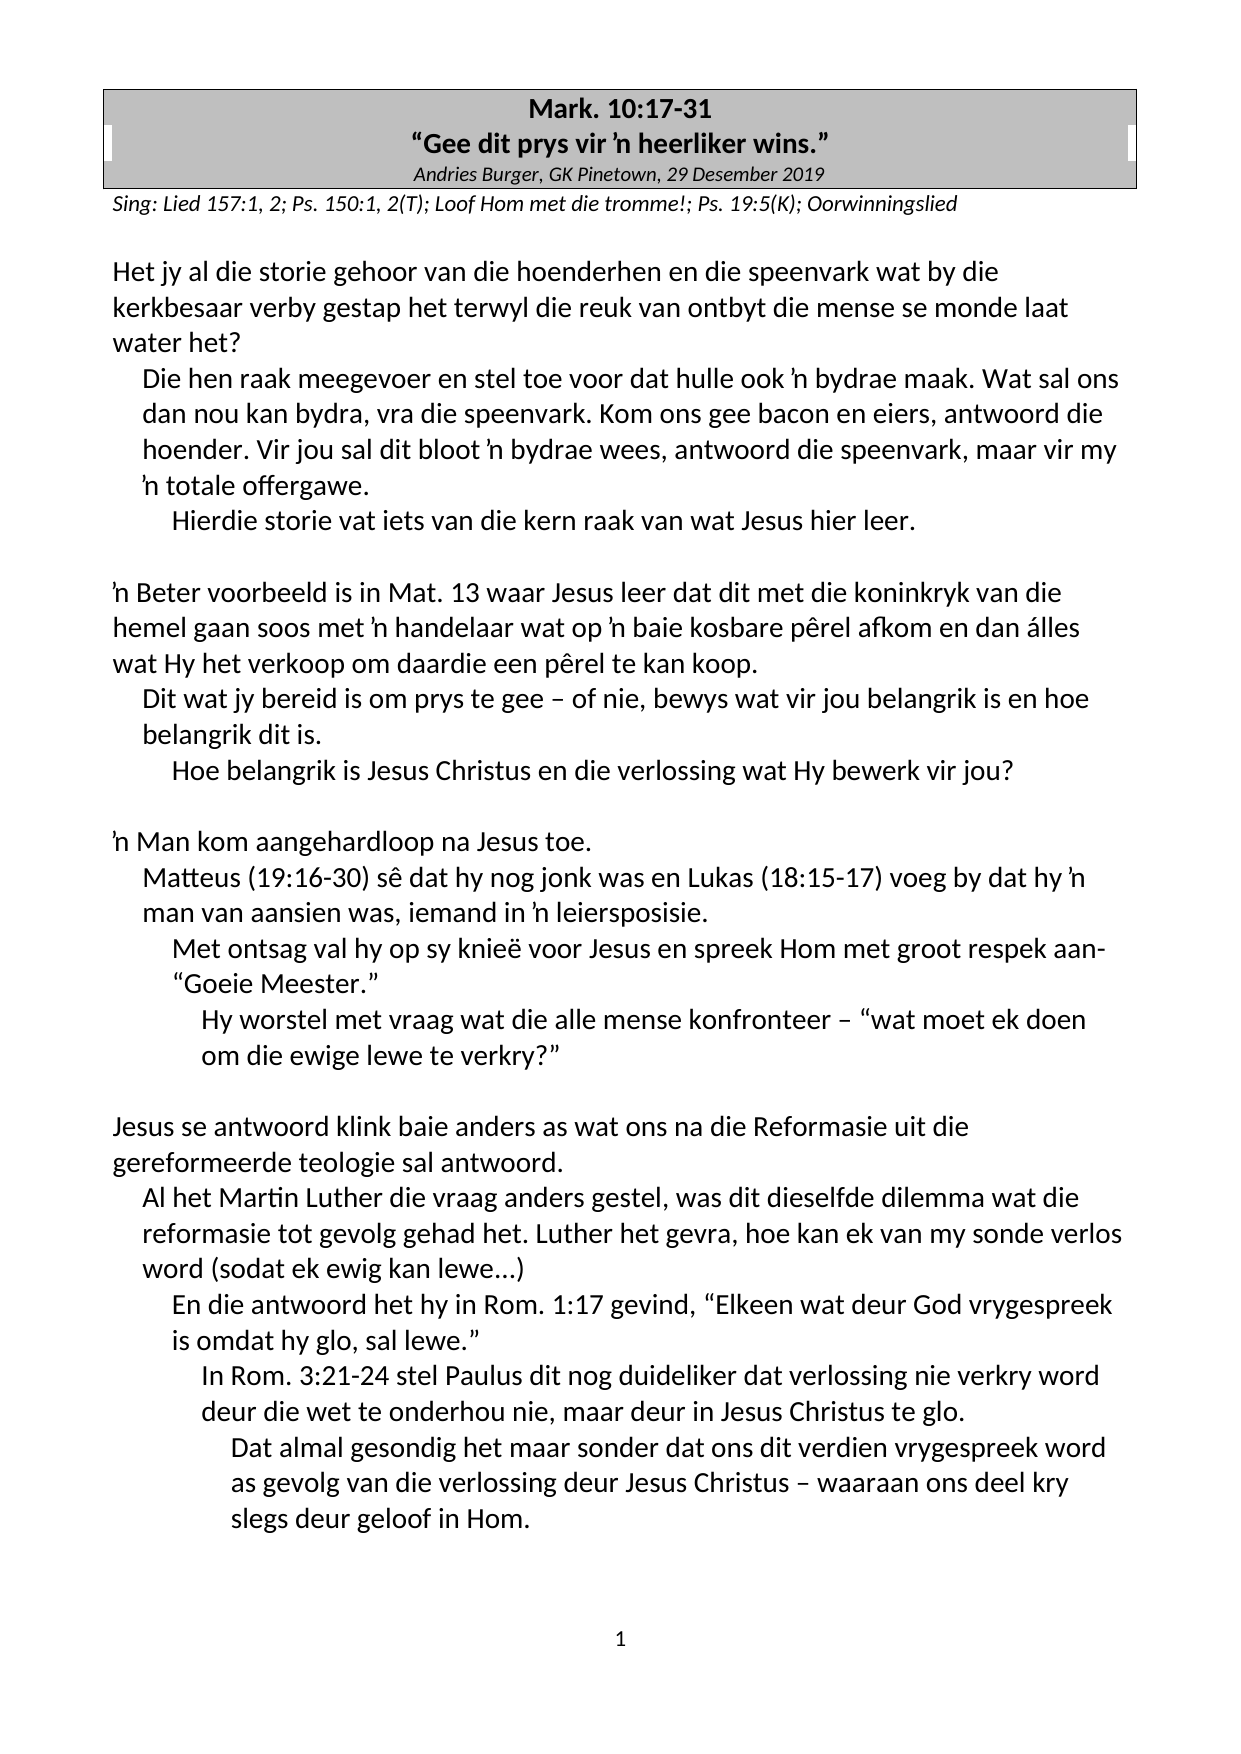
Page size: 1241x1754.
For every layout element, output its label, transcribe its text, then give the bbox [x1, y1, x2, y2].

text “Gee dit prys vir ŉ heerliker wins.” [112, 125, 1128, 160]
text Al het Martin Luther die vraag anders gestel, was dit dieselfde dilemma wat die reformasie tot gevolg gehad het. Luther het gevra, hoe kan ek van my sonde verlos word (sodat ek ewig kan lewe...) [142, 1179, 1128, 1286]
text Dat almal gesondig het maar sonder dat ons dit verdien vrygespreek word as gevolg van die verlossing deur Jesus Christus – waaraan ons deel kry slegs deur geloof in Hom. [231, 1429, 1128, 1536]
text Matteus (19:16-30) sê dat hy nog jonk was en Lukas (18:15-17) voeg by dat hy ŉ man van aansien was, iemand in ŉ leiersposisie. [142, 859, 1128, 930]
text Hy worstel met vraag wat die alle mense konfronteer – “wat moet ek doen om die ewige lewe te verkry?” [201, 1001, 1128, 1072]
text Die hen raak meegevoer en stel toe voor dat hulle ook ŉ bydrae maak. Wat sal ons dan nou kan bydra, vra die speenvark. Kom ons gee bacon en eiers, antwoord die hoender. Vir jou sal dit bloot ŉ bydrae wees, antwoord die speenvark, maar vir my ŉ totale offergawe. [142, 360, 1128, 502]
text Jesus se antwoord klink baie anders as wat ons na die Reformasie uit die gereformeerde teologie sal antwoord. [112, 1108, 1128, 1179]
text Het jy al die storie gehoor van die hoenderhen en die speenvark wat by die kerkbesaar verby gestap het terwyl die reuk van ontbyt die mense se monde laat water het? [112, 253, 1128, 360]
text Mark. 10:17-31 [104, 90, 1136, 125]
text Sing: Lied 157:1, 2; Ps. 150:1, 2(T); Loof Hom met die tromme!; Ps. 19:5(K); Oorwinningslied [112, 189, 1128, 217]
text ŉ Man kom aangehardloop na Jesus toe. [112, 823, 1128, 859]
text Dit wat jy bereid is om prys te gee – of nie, bewys wat vir jou belangrik is en hoe belangrik dit is. [142, 681, 1128, 752]
text In Rom. 3:21-24 stel Paulus dit nog duideliker dat verlossing nie verkry word deur die wet te onderhou nie, maar deur in Jesus Christus te glo. [201, 1357, 1128, 1429]
text Hierdie storie vat iets van die kern raak van wat Jesus hier leer. [142, 502, 1128, 538]
text Hoe belangrik is Jesus Christus en die verlossing wat Hy bewerk vir jou? [142, 752, 1128, 787]
text Met ontsag val hy op sy knieë voor Jesus en spreek Hom met groot respek aan- “Goeie Meester.” [172, 930, 1128, 1001]
text Andries Burger, GK Pinetown, 29 Desember 2019 [104, 160, 1136, 188]
text En die antwoord het hy in Rom. 1:17 gevind, “Elkeen wat deur God vrygespreek is omdat hy glo, sal lewe.” [172, 1286, 1128, 1357]
text ŉ Beter voorbeeld is in Mat. 13 waar Jesus leer dat dit met die koninkryk van die hemel gaan soos met ŉ handelaar wat op ŉ baie kosbare pêrel afkom en dan álles wat Hy het verkoop om daardie een pêrel te kan koop. [112, 574, 1128, 681]
